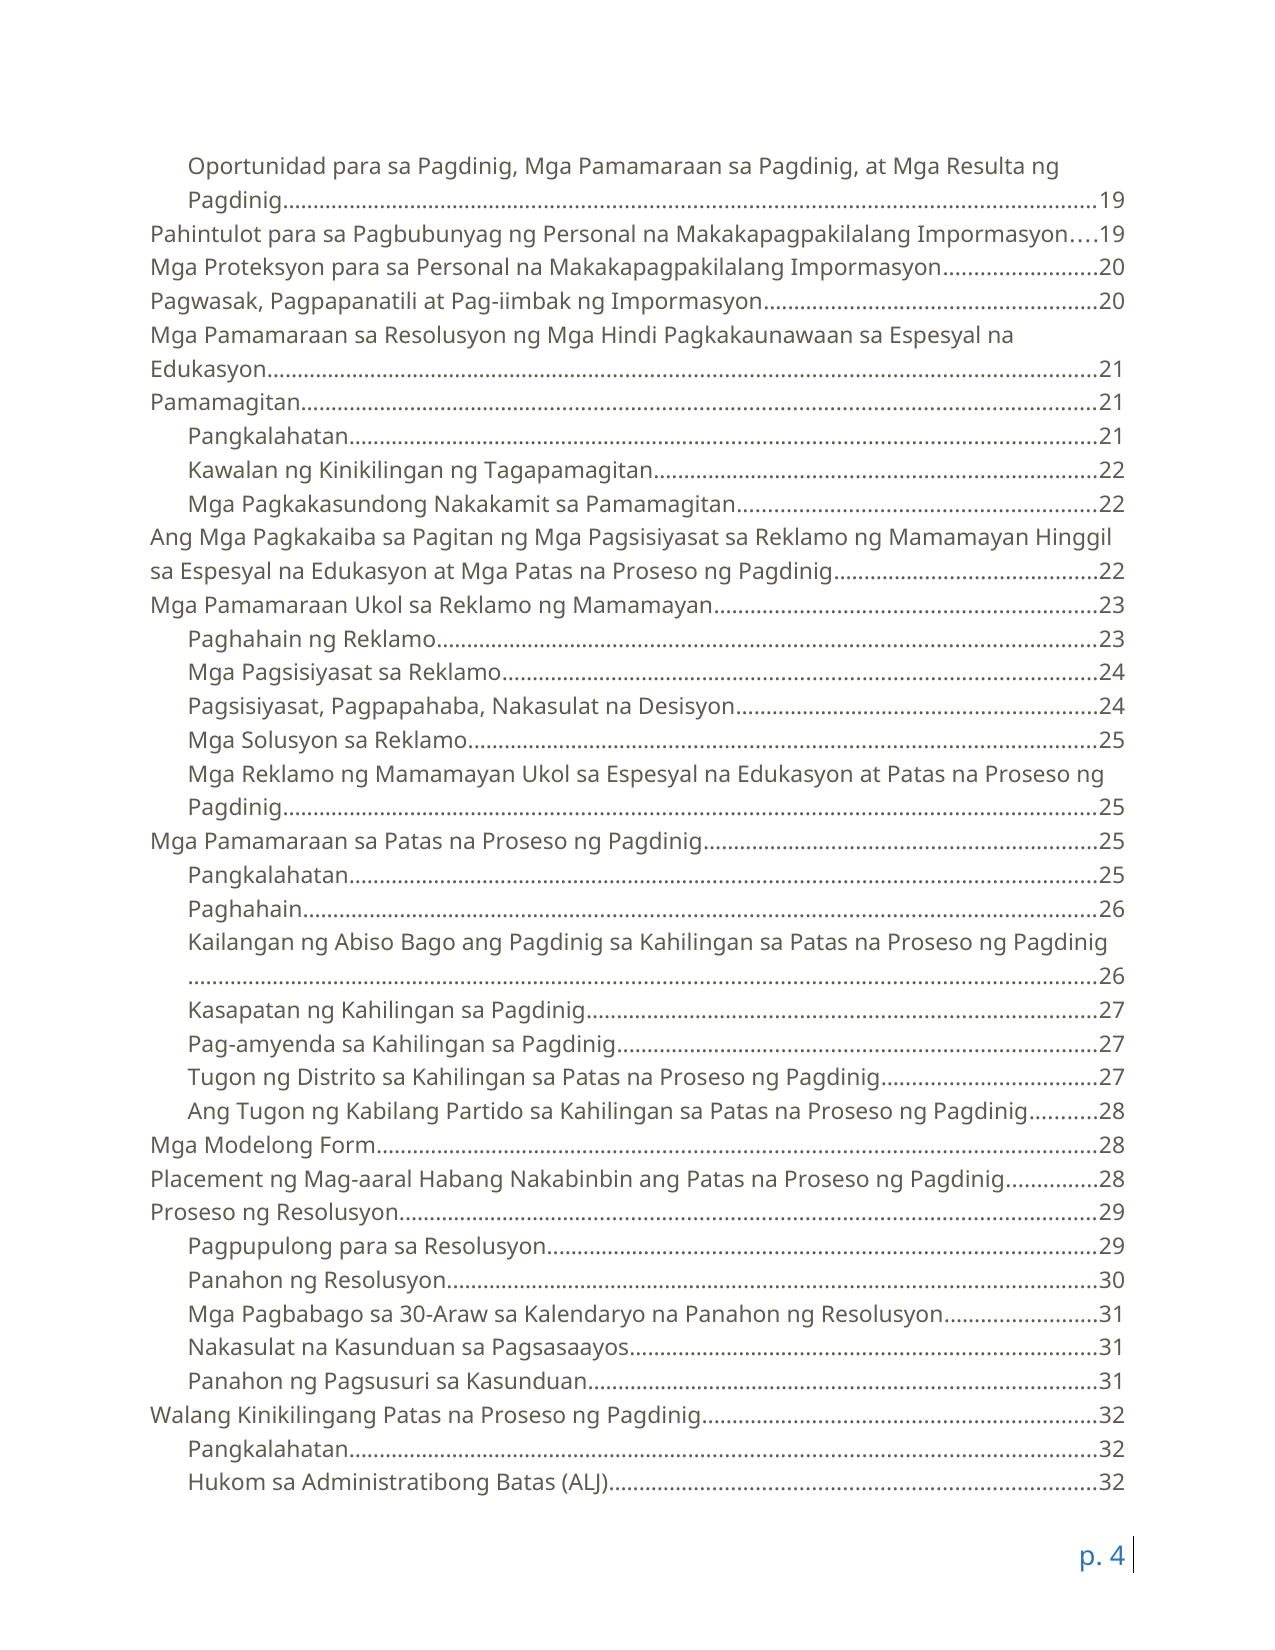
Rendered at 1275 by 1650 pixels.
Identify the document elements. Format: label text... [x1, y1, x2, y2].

text Paghahain ng Reklamo 23 [187, 622, 1125, 654]
text Pagwasak, Pagpapanatili at Pag-iimbak ng Impormasyon 20 [150, 285, 1125, 316]
text Mga Proteksyon para sa Personal na Makakapagpakilalang Impormasyon 20 [150, 251, 1125, 282]
text Ang Mga Pagkakaiba sa Pagitan ng Mga Pagsisiyasat sa Reklamo ng Mamamayan Hinggil sa Espesyal na Edukasyon at Mga Patas na Proseso ng Pagdinig 22 [150, 521, 1125, 586]
text Kawalan ng Kinikilingan ng Tagapamagitan 22 [187, 454, 1125, 485]
text Panahon ng Pagsusuri sa Kasunduan 31 [187, 1365, 1125, 1396]
text Mga Pamamaraan sa Patas na Proseso ng Pagdinig 25 [150, 825, 1125, 856]
text Pag-amyenda sa Kahilingan sa Pagdinig 27 [187, 1027, 1125, 1059]
text Mga Pamamaraan Ukol sa Reklamo ng Mamamayan 23 [150, 589, 1125, 620]
text Paghahain 26 [187, 892, 1125, 924]
text Proseso ng Resolusyon 29 [150, 1196, 1125, 1227]
text Tugon ng Distrito sa Kahilingan sa Patas na Proseso ng Pagdinig 27 [187, 1061, 1125, 1092]
text Pangkalahatan 25 [187, 859, 1125, 890]
text Pangkalahatan 21 [187, 420, 1125, 451]
text Mga Pamamaraan sa Resolusyon ng Mga Hindi Pagkakaunawaan sa Espesyal na Edukasyon 21 [150, 319, 1125, 384]
text Panahon ng Resolusyon 30 [187, 1264, 1125, 1295]
text Mga Solusyon sa Reklamo 25 [187, 724, 1125, 755]
text Ang Tugon ng Kabilang Partido sa Kahilingan sa Patas na Proseso ng Pagdinig 28 [187, 1095, 1125, 1126]
text Placement ng Mag-aaral Habang Nakabinbin ang Patas na Proseso ng Pagdinig 28 [150, 1162, 1125, 1194]
text Oportunidad para sa Pagdinig, Mga Pamamaraan sa Pagdinig, at Mga Resulta ng Pagdinig 19 [187, 150, 1125, 215]
text Mga Reklamo ng Mamamayan Ukol sa Espesyal na Edukasyon at Patas na Proseso ng Pagdinig 25 [187, 757, 1125, 822]
text Mga Pagbabago sa 30-Araw sa Kalendaryo na Panahon ng Resolusyon 31 [187, 1297, 1125, 1329]
text Mga Pagsisiyasat sa Reklamo 24 [187, 656, 1125, 687]
text Mga Pagkakasundong Nakakamit sa Pamamagitan 22 [187, 487, 1125, 519]
text Hukom sa Administratibong Batas (ALJ) 32 [187, 1466, 1125, 1497]
text Pamamagitan 21 [150, 386, 1125, 417]
text Pahintulot para sa Pagbubunyag ng Personal na Makakapagpakilalang Impormasyon 19 [150, 217, 1125, 249]
text Mga Modelong Form 28 [150, 1129, 1125, 1160]
text Pagpupulong para sa Resolusyon 29 [187, 1230, 1125, 1261]
text Kasapatan ng Kahilingan sa Pagdinig 27 [187, 994, 1125, 1025]
text Nakasulat na Kasunduan sa Pagsasaayos 31 [187, 1331, 1125, 1362]
text Pagsisiyasat, Pagpapahaba, Nakasulat na Desisyon 24 [187, 690, 1125, 721]
text Kailangan ng Abiso Bago ang Pagdinig sa Kahilingan sa Patas na Proseso ng Pagdinig 26 [187, 926, 1125, 991]
text Pangkalahatan 32 [187, 1432, 1125, 1464]
text Walang Kinikilingang Patas na Proseso ng Pagdinig 32 [150, 1399, 1125, 1430]
